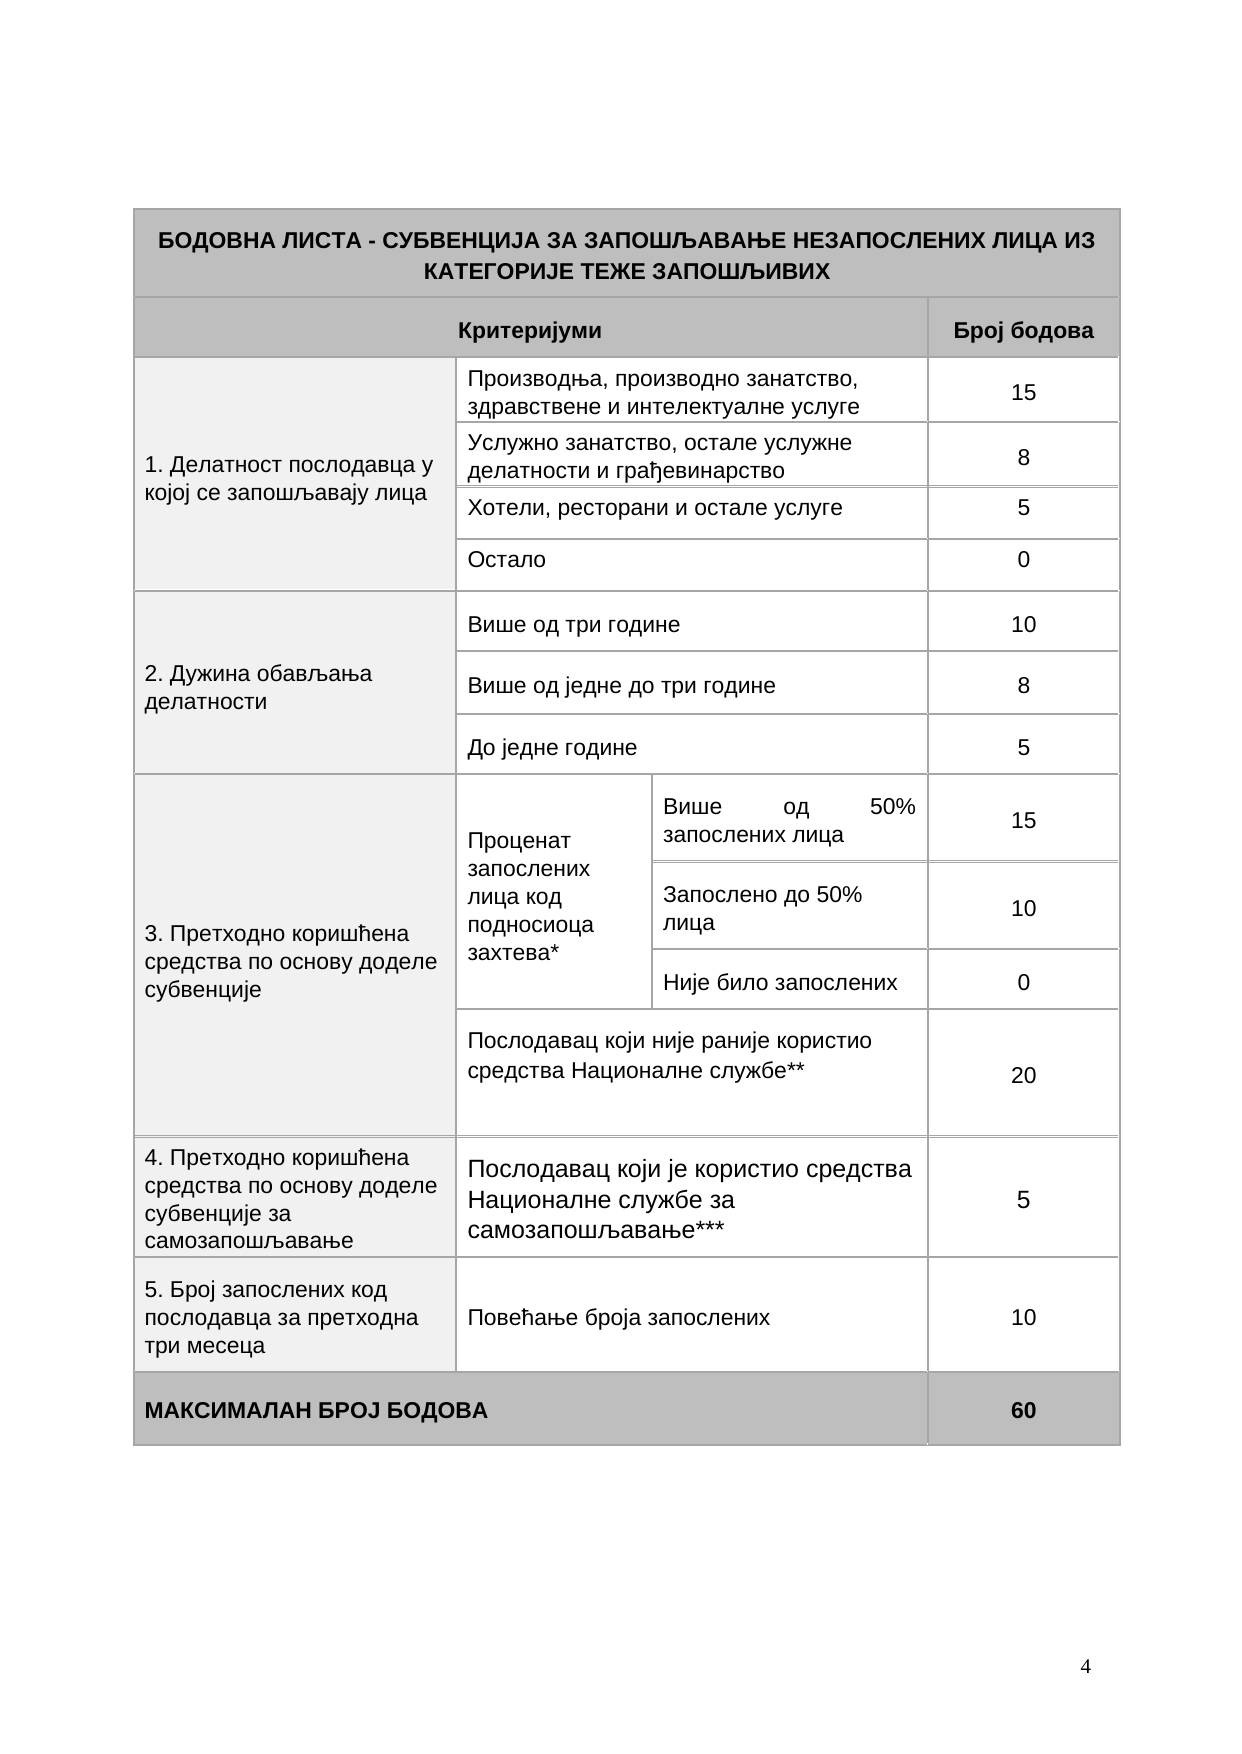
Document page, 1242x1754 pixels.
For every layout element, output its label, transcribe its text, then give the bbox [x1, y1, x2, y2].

table_cell Број бодова [929, 296, 1119, 356]
table_cell Више од три године [457, 592, 927, 650]
table_cell Више од 50% запослених лица [653, 775, 927, 860]
table_cell Проценат запослених лица код подносиоца захтева* [457, 775, 651, 1008]
table_cell 1. Делатност послодавца у којој се запошљавају лица [135, 358, 455, 589]
table_cell Послодавац који није раније користио средства Националне службе** [457, 1010, 927, 1135]
table_cell 0 [929, 538, 1119, 589]
table_cell Производња, производно занатство, здравствене и интелектуалне услуге [457, 358, 927, 421]
table_cell Запослено до 50% лица [653, 863, 927, 948]
table_cell Хотели, ресторани и остале услуге [457, 488, 927, 537]
table_cell Остало [457, 540, 927, 589]
table_cell 5 [929, 1135, 1119, 1256]
table_cell Повећање броја запослених [457, 1258, 927, 1371]
table_cell МАКСИМАЛАН БРОЈ БОДОВА [135, 1373, 927, 1444]
table_cell Услужно занатство, остале услужне делатности и грађевинарство [457, 423, 927, 485]
table_cell Више од једне до три године [457, 652, 927, 712]
table_header БОДОВНА ЛИСТА - СУБВЕНЦИЈА ЗА ЗАПОШЉАВАЊЕ НЕЗАПОСЛЕНИХ ЛИЦА ИЗ КАТЕГОРИЈЕ ТЕЖЕ ЗАПОШЉИВИХ [135, 210, 1119, 296]
table_cell 10 [929, 1256, 1119, 1371]
table_cell Није било запослених [653, 950, 927, 1008]
table_cell 5 [929, 713, 1119, 773]
table_cell 5. Број запослених код послодавца за претходна три месеца [135, 1258, 455, 1371]
table_cell 2. Дужина обављања делатности [135, 592, 455, 773]
table_cell Критеријуми [135, 298, 927, 356]
table_cell 15 [929, 773, 1119, 860]
table_cell 5 [929, 485, 1119, 537]
table_cell 4. Претходно коришћена средства по основу доделе субвенције за самозапошљавање [135, 1138, 455, 1256]
table_cell До једне године [457, 715, 927, 773]
table_cell 8 [929, 421, 1119, 485]
table_cell 20 [929, 1008, 1119, 1135]
table_cell 3. Претходно коришћена средства по основу доделе субвенције [135, 775, 455, 1135]
table_cell 15 [929, 356, 1119, 421]
table_cell 8 [929, 650, 1119, 712]
table_cell Послодавац који је користио средства Националне службе за самозапошљавање*** [457, 1138, 927, 1256]
table_cell 0 [929, 948, 1119, 1008]
table_cell 10 [929, 860, 1119, 948]
table_cell 60 [928, 1371, 1119, 1444]
table_cell 10 [929, 590, 1119, 650]
